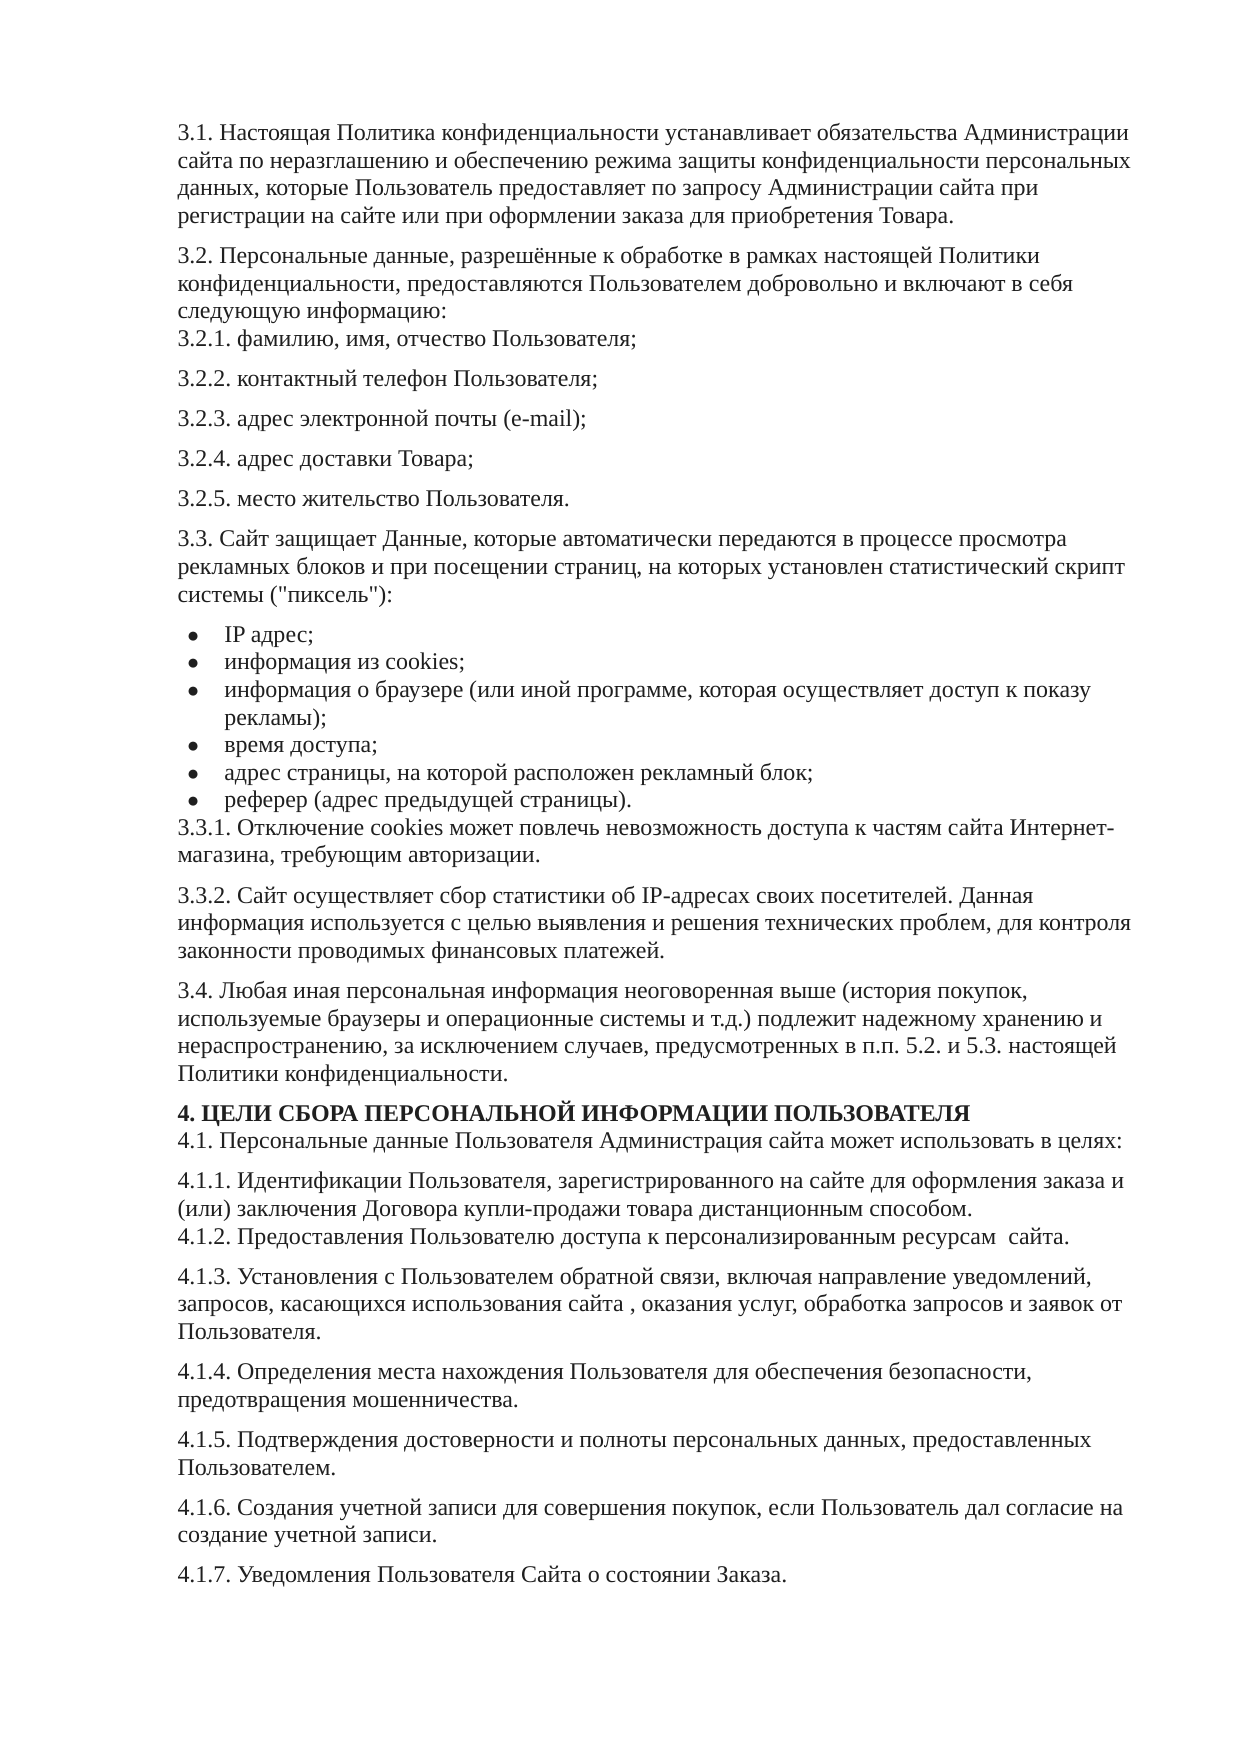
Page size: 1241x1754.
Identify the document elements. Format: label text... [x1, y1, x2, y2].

list время доступа; [187, 730, 1152, 758]
text 3.2.3. адрес электронной почты (e-mail); [177, 404, 1152, 432]
text 4.1. Персональные данные Пользователя Администрация сайта может использовать в целях: [177, 1126, 1152, 1154]
text 4.1.1. Идентификации Пользователя, зарегистрированного на сайте для оформления заказа и (или) заключения Договора купли-продажи товара дистанционным способом. [177, 1167, 1152, 1222]
list адрес страницы, на которой расположен рекламный блок; [187, 758, 1152, 785]
text 3.3. Сайт защищает Данные, которые автоматически передаются в процессе просмотра рекламных блоков и при посещении страниц, на которых установлен статистический скрипт системы ("пиксель"): [177, 524, 1152, 607]
text 3.2.5. место жительство Пользователя. [177, 484, 1152, 512]
text 4.1.2. Предоставления Пользователю доступа к персонализированным ресурсам сайта. [177, 1222, 1152, 1249]
text 3.1. Настоящая Политика конфиденциальности устанавливает обязательства Администрации сайта по неразглашению и обеспечению режима защиты конфиденциальности персональных данных, которые Пользователь предоставляет по запросу Администрации сайта при регистрации на сайте или при оформлении заказа для приобретения Товара. [177, 118, 1152, 228]
list реферер (адрес предыдущей страницы). [187, 785, 1152, 813]
text 4.1.4. Определения места нахождения Пользователя для обеспечения безопасности, предотвращения мошенничества. [177, 1357, 1152, 1412]
text 3.3.2. Сайт осуществляет сбор статистики об IP-адресах своих посетителей. Данная информация используется с целью выявления и решения технических проблем, для контроля законности проводимых финансовых платежей. [177, 881, 1152, 963]
text 3.2.2. контактный телефон Пользователя; [177, 364, 1152, 392]
text 3.2.4. адрес доставки Товара; [177, 444, 1152, 472]
text 4.1.3. Установления с Пользователем обратной связи, включая направление уведомлений, запросов, касающихся использования сайта , оказания услуг, обработка запросов и заявок от Пользователя. [177, 1262, 1152, 1345]
list информация из cookies; [187, 647, 1152, 675]
text 4.1.7. Уведомления Пользователя Сайта о состоянии Заказа. [177, 1560, 1152, 1588]
text 3.4. Любая иная персональная информация неоговоренная выше (история покупок, используемые браузеры и операционные системы и т.д.) подлежит надежному хранению и нераспространению, за исключением случаев, предусмотренных в п.п. 5.2. и 5.3. настоящей Политики конфиденциальности. [177, 976, 1152, 1086]
text 4.1.5. Подтверждения достоверности и полноты персональных данных, предоставленных Пользователем. [177, 1425, 1152, 1480]
text 3.3.1. Отключение cookies может повлечь невозможность доступа к частям сайта Интернет-магазина, требующим авторизации. [177, 813, 1152, 868]
text 4. ЦЕЛИ СБОРА ПЕРСОНАЛЬНОЙ ИНФОРМАЦИИ ПОЛЬЗОВАТЕЛЯ [177, 1099, 1152, 1126]
text 4.1.6. Создания учетной записи для совершения покупок, если Пользователь дал согласие на создание учетной записи. [177, 1493, 1152, 1548]
list информация о браузере (или иной программе, которая осуществляет доступ к показу рекламы); [187, 675, 1152, 730]
text 3.2. Персональные данные, разрешённые к обработке в рамках настоящей Политики конфиденциальности, предоставляются Пользователем добровольно и включают в себя следующую информацию: [177, 241, 1152, 324]
list IP адрес; [187, 620, 1152, 647]
text 3.2.1. фамилию, имя, отчество Пользователя; [177, 324, 1152, 351]
